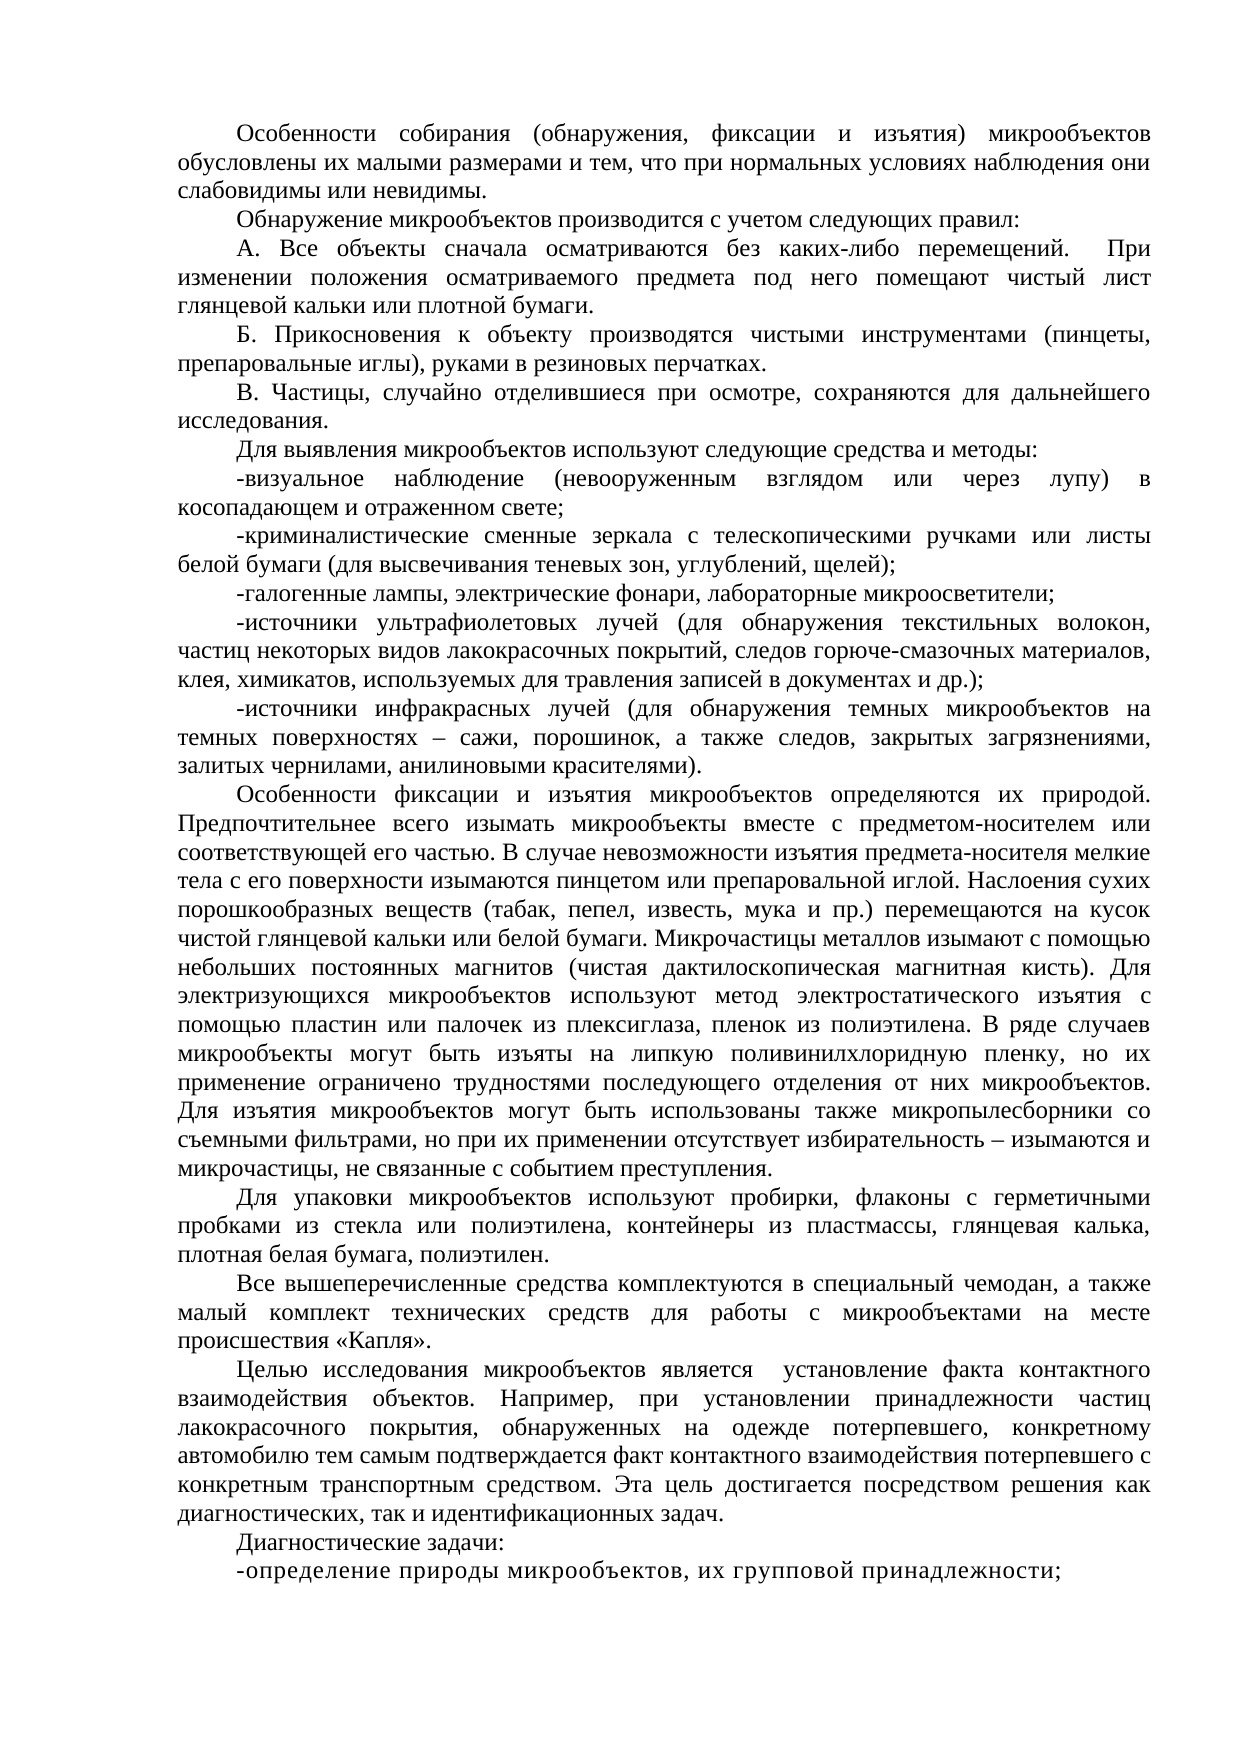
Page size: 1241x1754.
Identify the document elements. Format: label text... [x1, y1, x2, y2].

text -источники ультрафиолетовых лучей (для обнаружения текстильных волокон, частиц некоторых видов лакокрасочных покрытий, следов горюче-смазочных материалов, клея, химикатов, используемых для травления записей в документах и др.); [177, 607, 1152, 693]
text Особенности фиксации и изъятия микрообъектов определяются их природой. Предпочтительнее всего изымать микрообъекты вместе с предметом-носителем или соответствующей его частью. В случае невозможности изъятия предмета-носителя мелкие тела с его поверхности изымаются пинцетом или препаровальной иглой. Наслоения сухих порошкообразных веществ (табак, пепел, известь, мука и пр.) перемещаются на кусок чистой глянцевой кальки или белой бумаги. Микрочастицы металлов изымают с помощью небольших постоянных магнитов (чистая дактилоскопическая магнитная кисть). Для электризующихся микрообъектов используют метод электростатического изъятия с помощью пластин или палочек из плексиглаза, пленок из полиэтилена. В ряде случаев микрообъекты могут быть изъяты на липкую поливинилхлоридную пленку, но их применение ограничено трудностями последующего отделения от них микрообъектов. Для изъятия микрообъектов могут быть использованы также микропылесборники со съемными фильтрами, но при их применении отсутствует избирательность – изымаются и микрочастицы, не связанные с событием преступления. [177, 779, 1152, 1182]
text А. Все объекты сначала осматриваются без каких-либо перемещений. При изменении положения осматриваемого предмета под него помещают чистый лист глянцевой кальки или плотной бумаги. [177, 233, 1152, 319]
text -определение природы микрообъектов, их групповой принадлежности; [177, 1556, 1152, 1584]
text Для выявления микрообъектов используют следующие средства и методы: [177, 434, 1152, 463]
text -визуальное наблюдение (невооруженным взглядом или через лупу) в косопадающем и отраженном свете; [177, 463, 1152, 521]
text -источники инфракрасных лучей (для обнаружения темных микрообъектов на темных поверхностях – сажи, порошинок, а также следов, закрытых загрязнениями, залитых чернилами, анилиновыми красителями). [177, 693, 1152, 779]
text -галогенные лампы, электрические фонари, лабораторные микроосветители; [177, 578, 1152, 607]
text Для упаковки микрообъектов используют пробирки, флаконы с герметичными пробками из стекла или полиэтилена, контейнеры из пластмассы, глянцевая калька, плотная белая бумага, полиэтилен. [177, 1182, 1152, 1268]
text Целью исследования микрообъектов является установление факта контактного взаимодействия объектов. Например, при установлении принадлежности частиц лакокрасочного покрытия, обнаруженных на одежде потерпевшего, конкретному автомобилю тем самым подтверждается факт контактного взаимодействия потерпевшего с конкретным транспортным средством. Эта цель достигается посредством решения как диагностических, так и идентификационных задач. [177, 1354, 1152, 1527]
text В. Частицы, случайно отделившиеся при осмотре, сохраняются для дальнейшего исследования. [177, 377, 1152, 434]
text Обнаружение микрообъектов производится с учетом следующих правил: [177, 204, 1152, 233]
text Диагностические задачи: [177, 1527, 1152, 1556]
text -криминалистические сменные зеркала с телескопическими ручками или листы белой бумаги (для высвечивания теневых зон, углублений, щелей); [177, 521, 1152, 578]
text Все вышеперечисленные средства комплектуются в специальный чемодан, а также малый комплект технических средств для работы с микрообъектами на месте происшествия «Капля». [177, 1268, 1152, 1354]
text Б. Прикосновения к объекту производятся чистыми инструментами (пинцеты, препаровальные иглы), руками в резиновых перчатках. [177, 319, 1152, 377]
text Особенности собирания (обнаружения, фиксации и изъятия) микрообъектов обусловлены их малыми размерами и тем, что при нормальных условиях наблюдения они слабовидимы или невидимы. [177, 118, 1152, 204]
